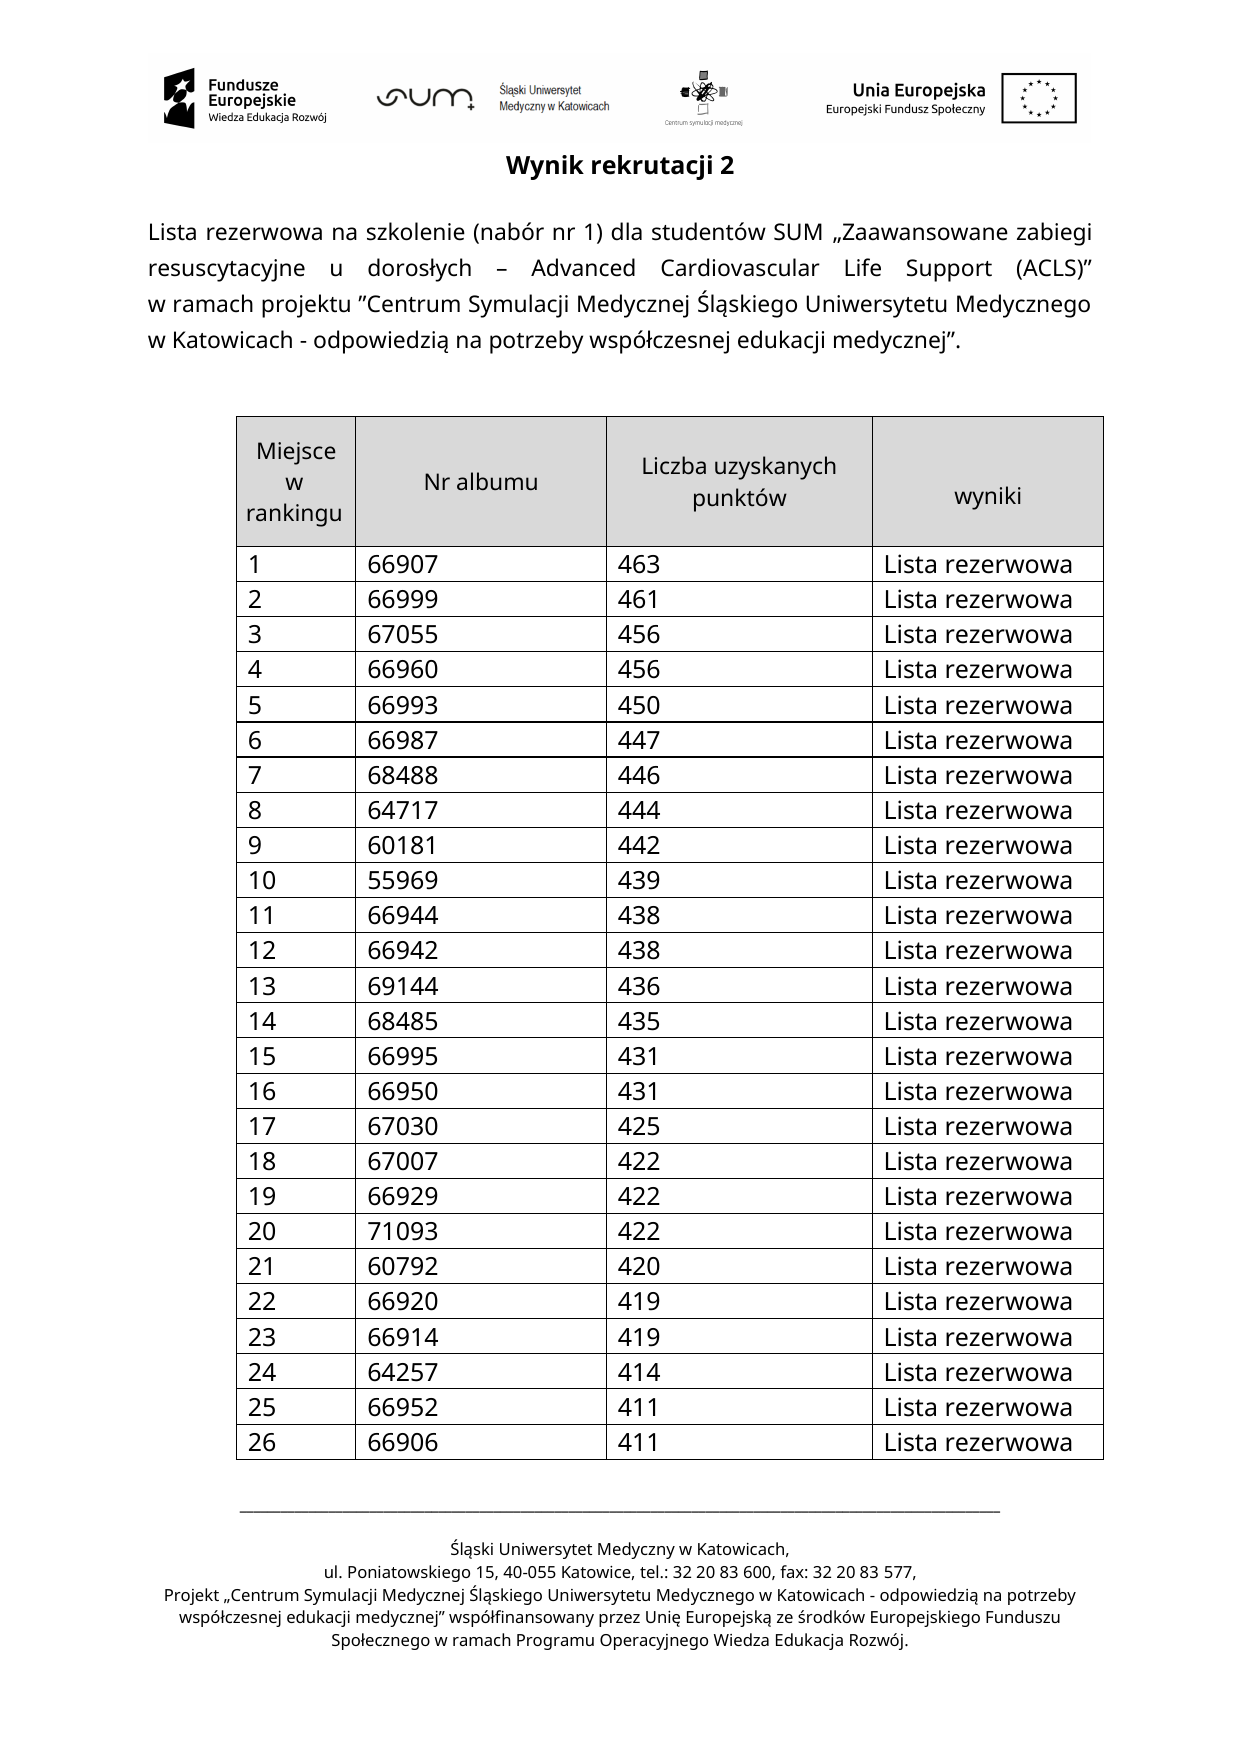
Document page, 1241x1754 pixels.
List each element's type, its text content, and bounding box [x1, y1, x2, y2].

table_cell 7 [237, 758, 355, 792]
table_cell Lista rezerwowa [873, 1354, 1103, 1388]
table_cell 4 [237, 652, 355, 686]
table_cell 66907 [356, 547, 606, 581]
table_cell Lista rezerwowa [873, 1109, 1103, 1143]
table_header wyniki [873, 417, 1103, 546]
table_cell 411 [607, 1425, 872, 1458]
table_cell 22 [237, 1284, 355, 1318]
table_cell Lista rezerwowa [873, 582, 1103, 616]
table_cell 456 [607, 617, 872, 651]
table_cell 23 [237, 1319, 355, 1353]
table_cell 456 [607, 652, 872, 686]
table_cell Lista rezerwowa [873, 1074, 1103, 1107]
table_cell 66952 [356, 1389, 606, 1423]
table_cell Lista rezerwowa [873, 1214, 1103, 1248]
table_cell 69144 [356, 968, 606, 1002]
table_cell 11 [237, 898, 355, 932]
table_cell 463 [607, 547, 872, 581]
table_cell 461 [607, 582, 872, 616]
table_cell 18 [237, 1144, 355, 1178]
table_cell 9 [237, 828, 355, 862]
table_cell 414 [607, 1354, 872, 1388]
table_cell Lista rezerwowa [873, 617, 1103, 651]
table_cell Lista rezerwowa [873, 723, 1103, 756]
table_cell 60181 [356, 828, 606, 862]
table_cell 3 [237, 617, 355, 651]
table_cell 450 [607, 687, 872, 721]
table_cell 422 [607, 1144, 872, 1178]
table_cell 71093 [356, 1214, 606, 1248]
table_cell 411 [607, 1389, 872, 1423]
table_cell 14 [237, 1003, 355, 1037]
table_cell 66987 [356, 723, 606, 756]
table_cell 67007 [356, 1144, 606, 1178]
table_cell 438 [607, 898, 872, 932]
table_cell 24 [237, 1354, 355, 1388]
table_header Nr albumu [356, 417, 606, 546]
table_cell 66995 [356, 1038, 606, 1072]
table_cell 21 [237, 1249, 355, 1283]
table_cell 20 [237, 1214, 355, 1248]
table_cell 55969 [356, 863, 606, 897]
table_header Liczba uzyskanych punktów [607, 417, 872, 546]
table_cell 419 [607, 1319, 872, 1353]
table_cell Lista rezerwowa [873, 1284, 1103, 1318]
table_cell 64717 [356, 793, 606, 827]
table_cell Lista rezerwowa [873, 1179, 1103, 1213]
table_cell 17 [237, 1109, 355, 1143]
table_cell 12 [237, 933, 355, 967]
table_cell 19 [237, 1179, 355, 1213]
table_cell Lista rezerwowa [873, 1003, 1103, 1037]
table_cell Lista rezerwowa [873, 1319, 1103, 1353]
table_cell 25 [237, 1389, 355, 1423]
table_cell 66920 [356, 1284, 606, 1318]
table_cell 66906 [356, 1425, 606, 1458]
table_cell Lista rezerwowa [873, 1425, 1103, 1458]
table_cell Lista rezerwowa [873, 793, 1103, 827]
table_cell Lista rezerwowa [873, 758, 1103, 792]
table_cell 1 [237, 547, 355, 581]
table_cell Lista rezerwowa [873, 1144, 1103, 1178]
table_cell 66942 [356, 933, 606, 967]
table_cell 436 [607, 968, 872, 1002]
table_cell 66960 [356, 652, 606, 686]
table_cell Lista rezerwowa [873, 652, 1103, 686]
table_cell 26 [237, 1425, 355, 1458]
table_cell 2 [237, 582, 355, 616]
table_cell 431 [607, 1038, 872, 1072]
table_cell 419 [607, 1284, 872, 1318]
table_cell 431 [607, 1074, 872, 1107]
table_cell 10 [237, 863, 355, 897]
table_cell 435 [607, 1003, 872, 1037]
table_cell 425 [607, 1109, 872, 1143]
table_cell Lista rezerwowa [873, 968, 1103, 1002]
table_cell 444 [607, 793, 872, 827]
table_cell 438 [607, 933, 872, 967]
table_cell 66993 [356, 687, 606, 721]
table_cell 13 [237, 968, 355, 1002]
table_cell 66914 [356, 1319, 606, 1353]
table_cell 68488 [356, 758, 606, 792]
table_cell Lista rezerwowa [873, 863, 1103, 897]
table_cell 66929 [356, 1179, 606, 1213]
table_cell Lista rezerwowa [873, 898, 1103, 932]
table_cell 64257 [356, 1354, 606, 1388]
table_cell 439 [607, 863, 872, 897]
table_cell 446 [607, 758, 872, 792]
table_cell Lista rezerwowa [873, 1249, 1103, 1283]
table_cell 60792 [356, 1249, 606, 1283]
table_cell 15 [237, 1038, 355, 1072]
table_cell Lista rezerwowa [873, 547, 1103, 581]
table_cell 5 [237, 687, 355, 721]
table_cell 422 [607, 1179, 872, 1213]
table_cell 66999 [356, 582, 606, 616]
table_cell 422 [607, 1214, 872, 1248]
picture [147, 53, 1092, 143]
table_header Miejsce w rankingu [237, 417, 355, 546]
table_cell 16 [237, 1074, 355, 1107]
table_cell 447 [607, 723, 872, 756]
table_cell 68485 [356, 1003, 606, 1037]
table_cell 66950 [356, 1074, 606, 1107]
table_cell 67055 [356, 617, 606, 651]
table_cell Lista rezerwowa [873, 828, 1103, 862]
table_cell Lista rezerwowa [873, 1389, 1103, 1423]
table_cell 420 [607, 1249, 872, 1283]
text Lista rezerwowa na szkolenie (nabór nr 1) dla studentów SUM „Zaawansowane zabiegi resuscytacyjne u dorosłych – Advanced Cardiovascular Life Support (ACLS)” w ramach projektu ”Centrum Symulacji Medycznej Śląskiego Uniwersytetu Medycznego w Katowicach - odpowiedzią na potrzeby współczesnej edukacji medycznej”. [148, 216, 1093, 355]
table_cell 6 [237, 723, 355, 756]
text Wynik rekrutacji 2 [148, 148, 1093, 182]
table_cell 8 [237, 793, 355, 827]
table_cell Lista rezerwowa [873, 933, 1103, 967]
table_cell Lista rezerwowa [873, 687, 1103, 721]
table_cell 66944 [356, 898, 606, 932]
table_cell 67030 [356, 1109, 606, 1143]
table_cell Lista rezerwowa [873, 1038, 1103, 1072]
table_cell 442 [607, 828, 872, 862]
